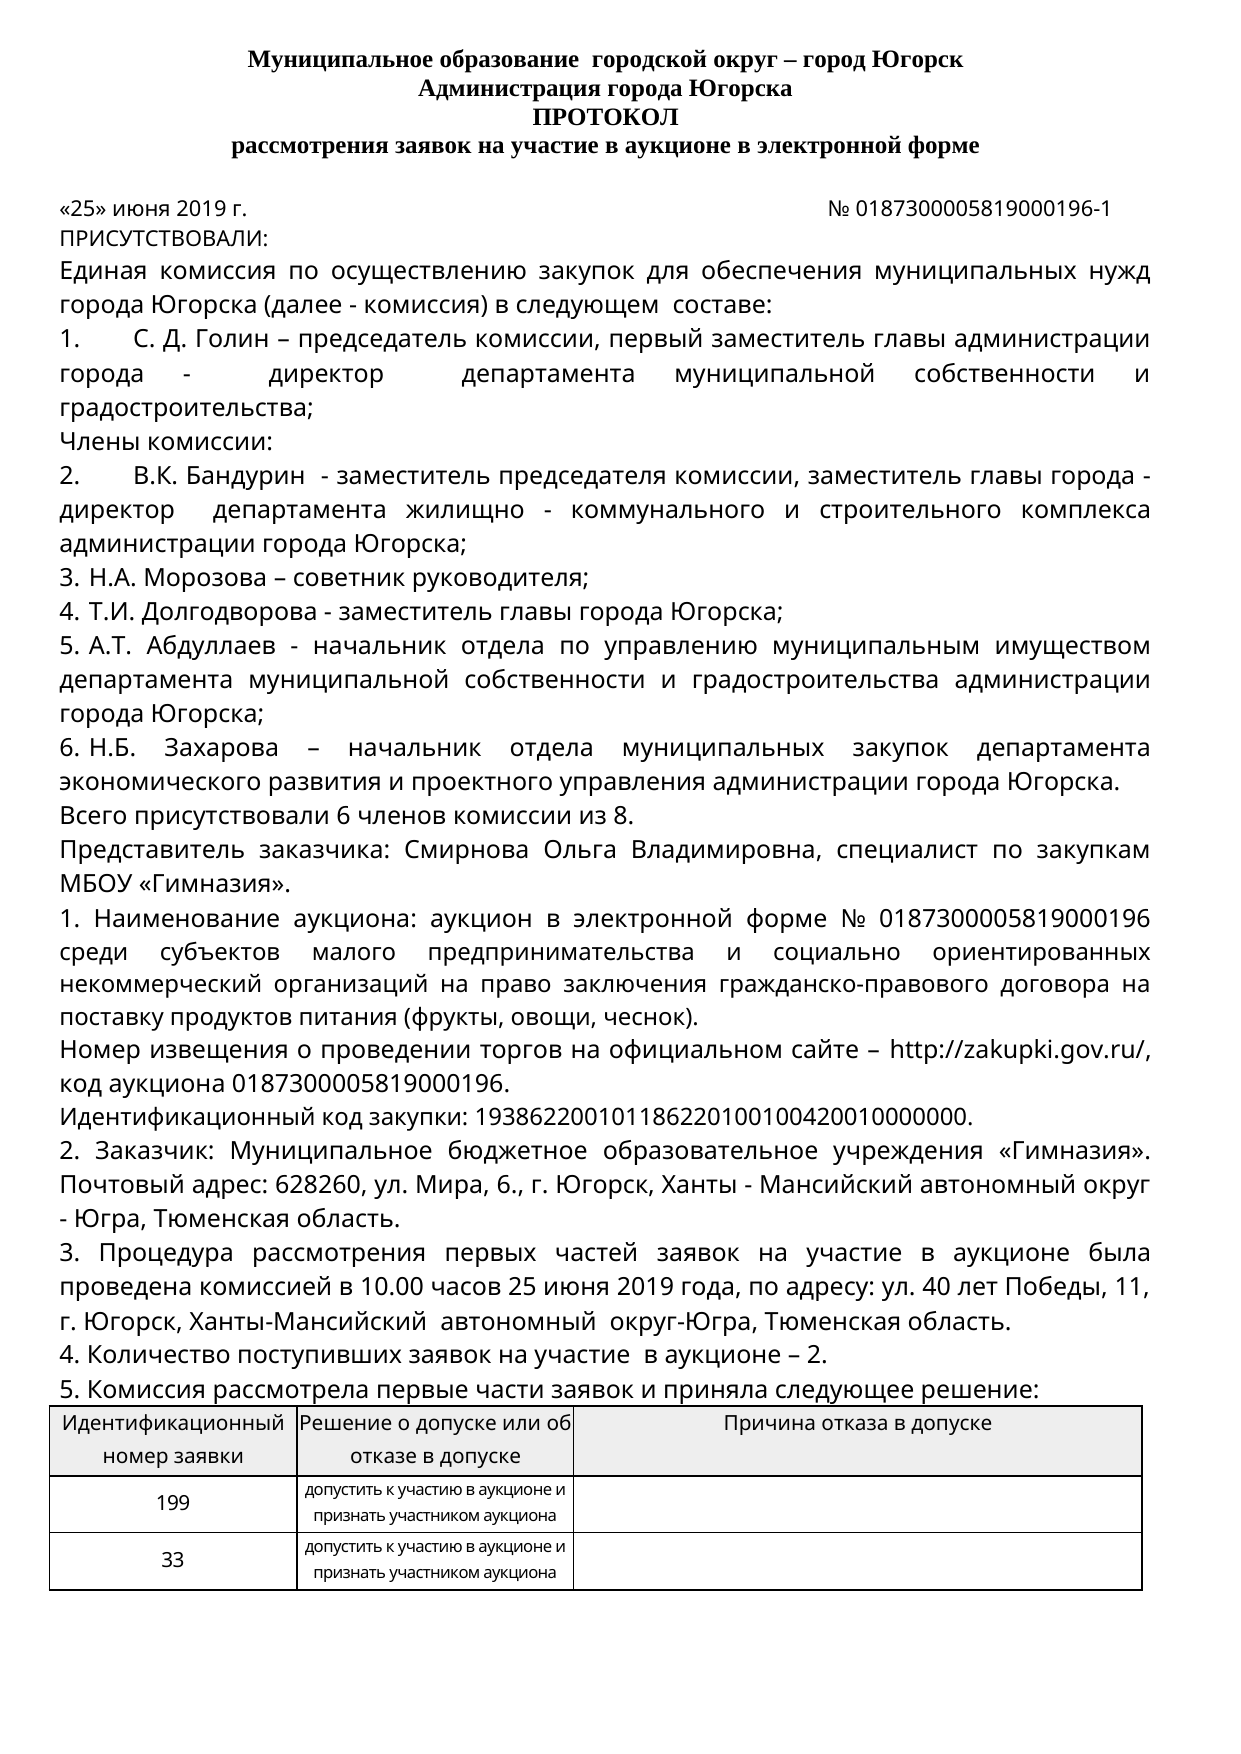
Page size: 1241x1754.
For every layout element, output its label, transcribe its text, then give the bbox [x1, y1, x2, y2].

text Муниципальное образование городской округ – город Югорск [59, 44, 1152, 73]
text Администрация города Югорска [59, 73, 1152, 102]
list Н.А. Морозова – советник руководителя; [59, 559, 1152, 594]
text 5. Комиссия рассмотрела первые части заявок и приняла следующее решение: [59, 1371, 1152, 1405]
table_header Решение о допуске или об отказе в допуске [298, 1407, 573, 1475]
list Н.Б. Захарова – начальник отдела муниципальных закупок департамента экономического развития и проектного управления администрации города Югорска. [59, 730, 1152, 798]
text ПРОТОКОЛ [59, 102, 1152, 131]
text Представитель заказчика: Смирнова Ольга Владимировна, специалист по закупкам МБОУ «Гимназия». [59, 832, 1152, 900]
text Номер извещения о проведении торгов на официальном сайте – http://zakupki.gov.ru/, код аукциона 0187300005819000196. [59, 1032, 1152, 1100]
list А.Т. Абдуллаев - начальник отдела по управлению муниципальным имуществом департамента муниципальной собственности и градостроительства администрации города Югорска; [59, 628, 1152, 730]
text ПРИСУТСТВОВАЛИ: [59, 223, 1152, 253]
table_cell [574, 1533, 1141, 1589]
table_cell 33 [50, 1533, 296, 1589]
text Единая комиссия по осуществлению закупок для обеспечения муниципальных нужд города Югорска (далее - комиссия) в следующем составе: [59, 253, 1152, 321]
table_cell допустить к участию в аукционе и признать участником аукциона [298, 1533, 573, 1589]
text Всего присутствовали 6 членов комиссии из 8. [59, 798, 1152, 832]
table_cell 199 [50, 1477, 296, 1532]
text рассмотрения заявок на участие в аукционе в электронной форме [59, 131, 1152, 159]
text 4. Количество поступивших заявок на участие в аукционе – 2. [59, 1337, 1152, 1371]
table_header Идентификационный номер заявки [50, 1407, 296, 1475]
table_cell [574, 1477, 1141, 1532]
table_cell допустить к участию в аукционе и признать участником аукциона [298, 1477, 573, 1532]
text Идентификационный код закупки: 193862200101186220100100420010000000. [59, 1100, 1152, 1133]
list С. Д. Голин – председатель комиссии, первый заместитель главы администрации города - директор департамента муниципальной собственности и градостроительства; [59, 321, 1152, 423]
text Члены комиссии: [59, 423, 1152, 457]
text 1. Наименование аукциона: аукцион в электронной форме № 0187300005819000196 среди субъектов малого предпринимательства и социально ориентированных некоммерческий организаций на право заключения гражданско-правового договора на поставку продуктов питания (фрукты, овощи, чеснок). [59, 900, 1152, 1032]
text «25» июня 2019 г. № 0187300005819000196-1 [59, 193, 1152, 223]
table_header Причина отказа в допуске [574, 1407, 1141, 1475]
text 2. Заказчик: Муниципальное бюджетное образовательное учреждения «Гимназия». Почтовый адрес: 628260, ул. Мира, 6., г. Югорск, Ханты - Мансийский автономный округ - Югра, Тюменская область. [59, 1133, 1152, 1235]
list В.К. Бандурин - заместитель председателя комиссии, заместитель главы города - директор департамента жилищно - коммунального и строительного комплекса администрации города Югорска; [59, 457, 1152, 559]
list Т.И. Долгодворова - заместитель главы города Югорска; [59, 594, 1152, 628]
text 3. Процедура рассмотрения первых частей заявок на участие в аукционе была проведена комиссией в 10.00 часов 25 июня 2019 года, по адресу: ул. 40 лет Победы, 11, г. Югорск, Ханты-Мансийский автономный округ-Югра, Тюменская область. [59, 1235, 1152, 1337]
